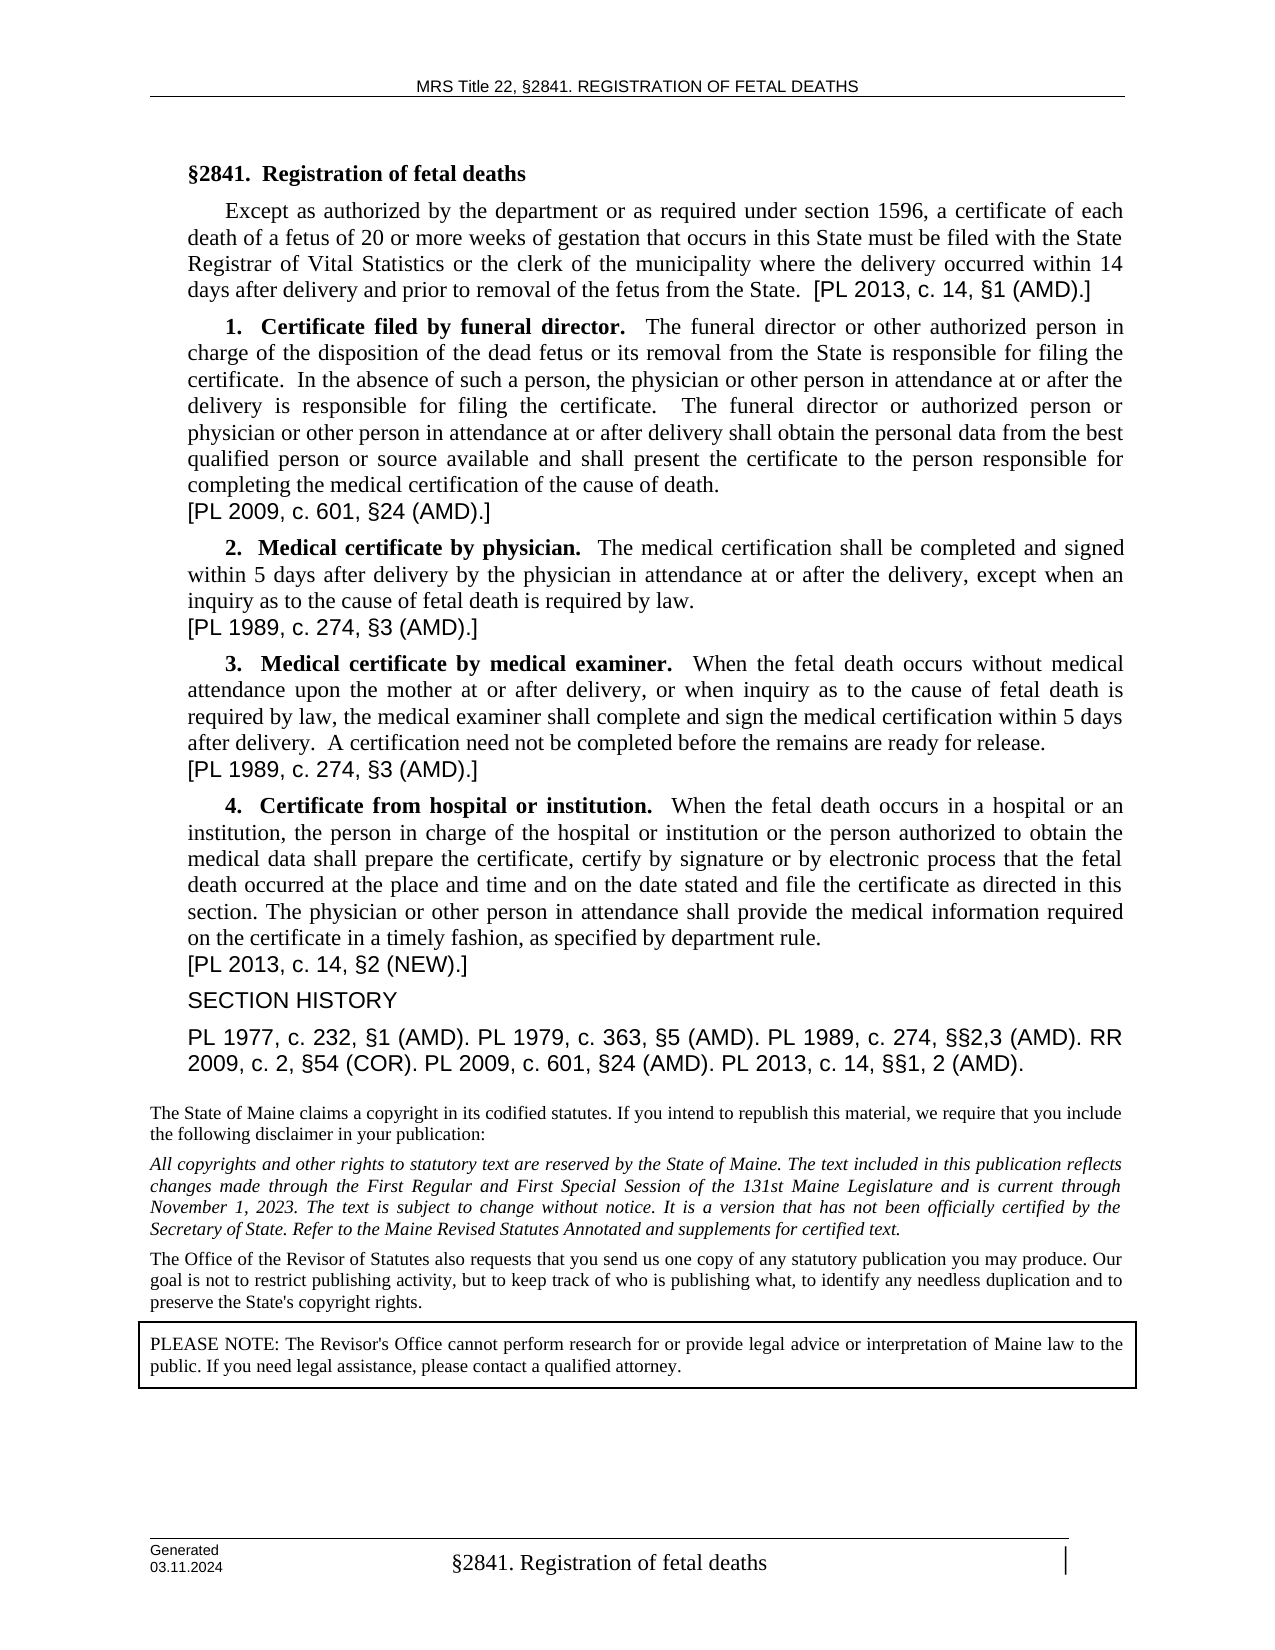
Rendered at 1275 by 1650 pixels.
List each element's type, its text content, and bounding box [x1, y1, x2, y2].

text 4. Certificate from hospital or institution. When the fetal death occurs in a hospital or an institution, the person in charge of the hospital or institution or the person authorized to obtain the medical data shall prepare the certificate, certify by signature or by electronic process that the fetal death occurred at the place and time and on the date stated and file the certificate as directed in this section. The physician or other person in attendance shall provide the medical information required on the certificate in a timely fashion, as specified by department rule. [187, 792, 1125, 951]
text PL 1977, c. 232, §1 (AMD). PL 1979, c. 363, §5 (AMD). PL 1989, c. 274, §§2,3 (AMD). RR 2009, c. 2, §54 (COR). PL 2009, c. 601, §24 (AMD). PL 2013, c. 14, §§1, 2 (AMD). [187, 1024, 1125, 1077]
text [PL 1989, c. 274, §3 (AMD).] [187, 613, 1125, 640]
text 3. Medical certificate by medical examiner. When the fetal death occurs without medical attendance upon the mother at or after delivery, or when inquiry as to the cause of fetal death is required by law, the medical examiner shall complete and sign the medical certification within 5 days after delivery. A certification need not be completed before the remains are ready for release. [187, 650, 1125, 756]
text The State of Maine claims a copyright in its codified statutes. If you intend to republish this material, we require that you include the following disclaimer in your publication: [150, 1102, 1125, 1145]
text [PL 2013, c. 14, §2 (NEW).] [187, 951, 1125, 977]
text [PL 2009, c. 601, §24 (AMD).] [187, 498, 1125, 524]
text PLEASE NOTE: The Revisor's Office cannot perform research for or provide legal advice or interpretation of Maine law to the public. If you need legal assistance, please contact a qualified attorney. [140, 1323, 1135, 1387]
text SECTION HISTORY [187, 987, 1125, 1014]
text 1. Certificate filed by funeral director. The funeral director or other authorized person in charge of the disposition of the dead fetus or its removal from the State is responsible for filing the certificate. In the absence of such a person, the physician or other person in attendance at or after the delivery is responsible for filing the certificate. The funeral director or authorized person or physician or other person in attendance at or after delivery shall obtain the personal data from the best qualified person or source available and shall present the certificate to the person responsible for completing the medical certification of the cause of death. [187, 313, 1125, 498]
text [PL 1989, c. 274, §3 (AMD).] [187, 756, 1125, 782]
text 2. Medical certificate by physician. The medical certification shall be completed and signed within 5 days after delivery by the physician in attendance at or after the delivery, except when an inquiry as to the cause of fetal death is required by law. [187, 534, 1125, 613]
text Except as authorized by the department or as required under section 1596, a certificate of each death of a fetus of 20 or more weeks of gestation that occurs in this State must be filed with the State Registrar of Vital Statistics or the clerk of the municipality where the delivery occurred within 14 days after delivery and prior to removal of the fetus from the State. [PL 2013, c. 14, §1 (AMD).] [187, 197, 1125, 303]
text The Office of the Revisor of Statutes also requests that you send us one copy of any statutory publication you may produce. Our goal is not to restrict publishing activity, but to keep track of who is publishing what, to identify any needless duplication and to preserve the State's copyright rights. [150, 1248, 1125, 1312]
text All copyrights and other rights to statutory text are reserved by the State of Maine. The text included in this publication reflects changes made through the First Regular and First Special Session of the 131st Maine Legislature and is current through November 1, 2023 . The text is subject to change without notice. It is a version that has not been officially certified by the Secretary of State. Refer to the Maine Revised Statutes Annotated and supplements for certified text. [150, 1153, 1125, 1239]
text §2841. Registration of fetal deaths [187, 160, 1125, 187]
